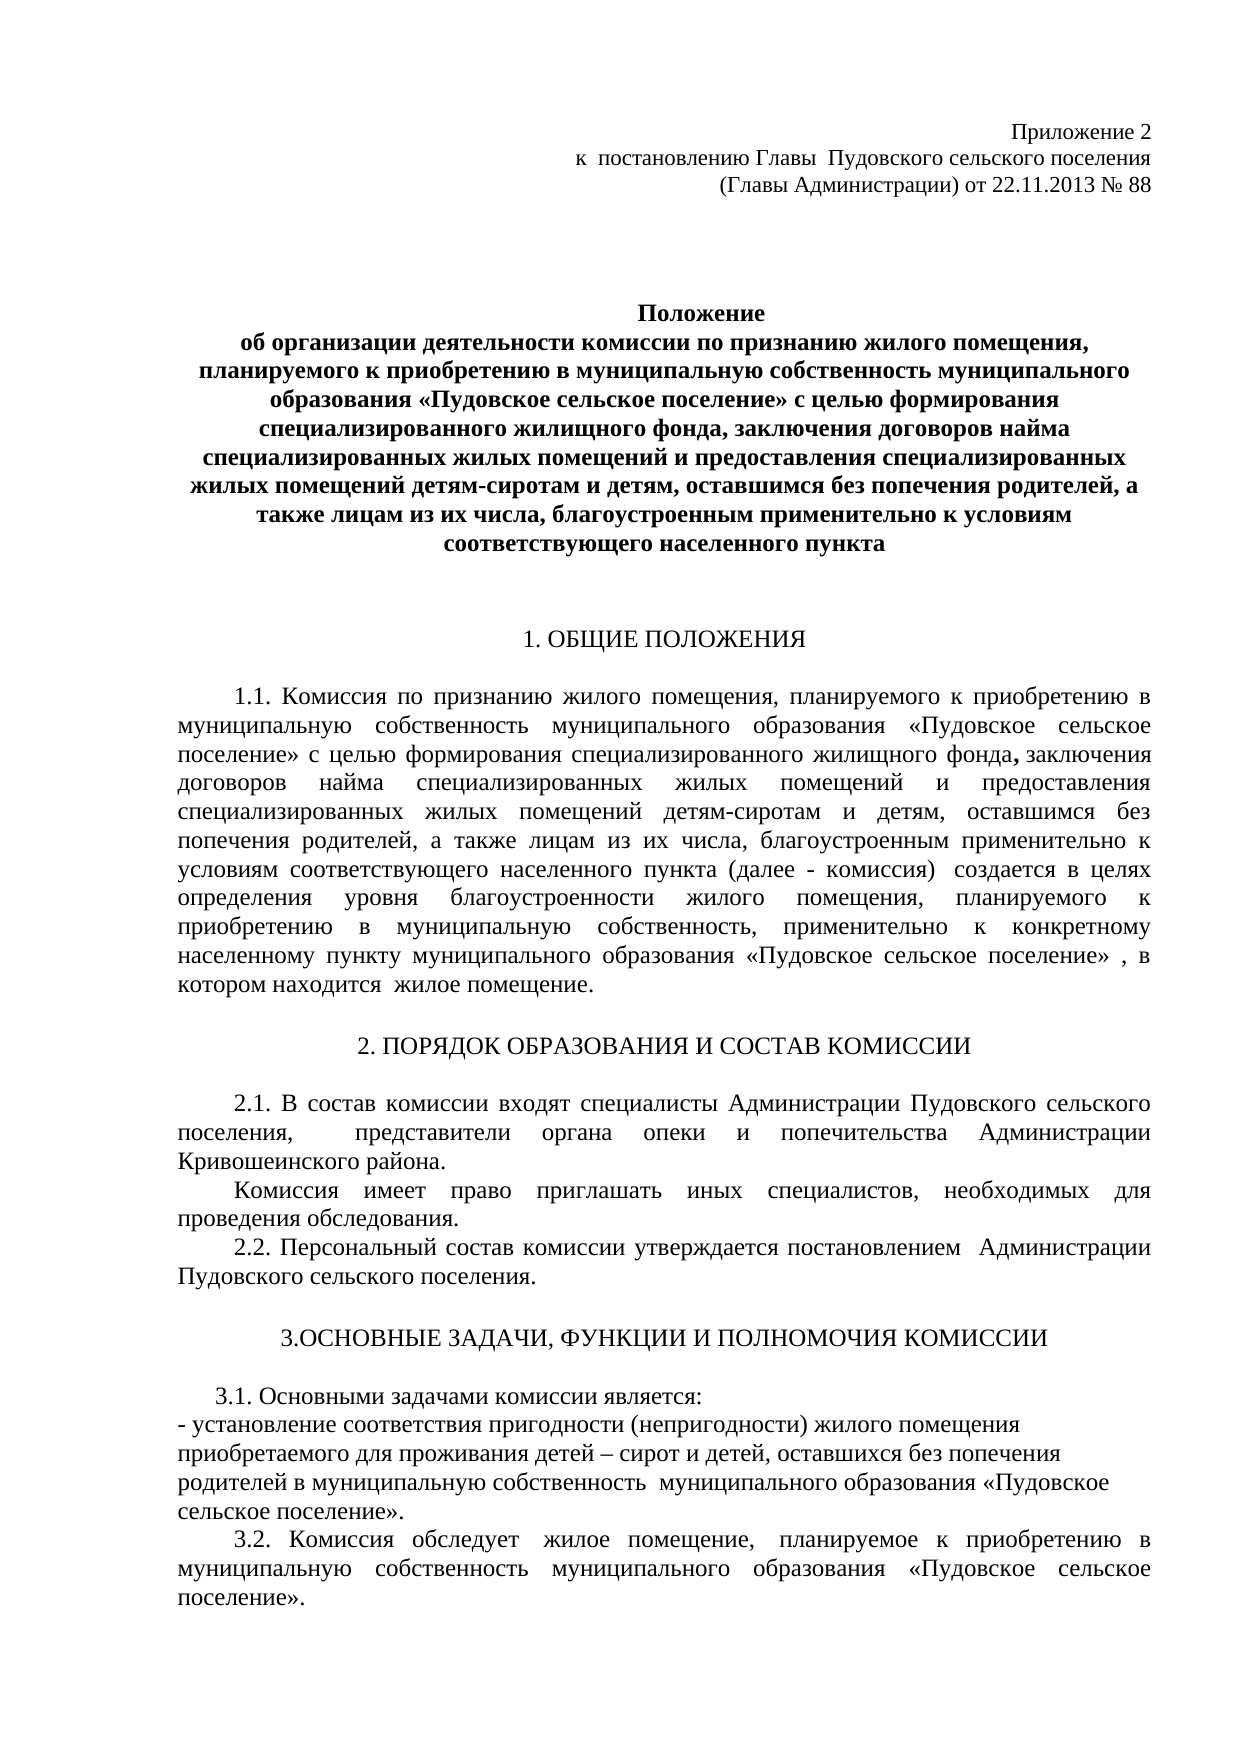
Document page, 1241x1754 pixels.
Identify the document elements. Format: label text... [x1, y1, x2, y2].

text 3.2. Комиссия обследует жилое помещение, планируемое к приобретению в муниципальную собственность муниципального образования «Пудовское сельское поселение». [177, 1524, 1152, 1611]
text 2.1. В состав комиссии входят специалисты Администрации Пудовского сельского поселения, представители органа опеки и попечительства Администрации Кривошеинского района. [177, 1088, 1152, 1175]
text 1.1. Комиссия по признанию жилого помещения, планируемого к приобретению в муниципальную собственность муниципального образования «Пудовское сельское поселение» с целью формирования специализированного жилищного фонда, заключения договоров найма специализированных жилых помещений и предоставления специализированных жилых помещений детям-сиротам и детям, оставшимся без попечения родителей, а также лицам из их числа, благоустроенным применительно к условиям соответствующего населенного пункта (далее - комиссия) создается в целях определения уровня благоустроенности жилого помещения, планируемого к приобретению в муниципальную собственность, применительно к конкретному населенному пункту муниципального образования «Пудовское сельское поселение» , в котором находится жилое помещение. [177, 681, 1152, 997]
text - установление соответствия пригодности (непригодности) жилого помещения приобретаемого для проживания детей – сирот и детей, оставшихся без попечения родителей в муниципальную собственность муниципального образования «Пудовское сельское поселение». [177, 1409, 1152, 1524]
text 1. ОБЩИЕ ПОЛОЖЕНИЯ [177, 624, 1152, 652]
text к постановлению Главы Пудовского сельского поселения [177, 144, 1152, 171]
text 2. ПОРЯДОК ОБРАЗОВАНИЯ И СОСТАВ КОМИССИИ [177, 1031, 1152, 1060]
text 2.2. Персональный состав комиссии утверждается постановлением Администрации Пудовского сельского поселения. [177, 1232, 1152, 1290]
text об организации деятельности комиссии по признанию жилого помещения, планируемого к приобретению в муниципальную собственность муниципального образования «Пудовское сельское поселение» с целью формирования специализированного жилищного фонда, заключения договоров найма специализированных жилых помещений и предоставления специализированных жилых помещений детям-сиротам и детям, оставшимся без попечения родителей, а также лицам из их числа, благоустроенным применительно к условиям соответствующего населенного пункта [177, 327, 1152, 557]
text Положение [177, 298, 1152, 327]
text 3.1. Основными задачами комиссии является: [177, 1381, 1152, 1409]
text Приложение 2 [693, 118, 1152, 144]
text (Главы Администрации) от 22.11.2013 № 88 [177, 171, 1152, 197]
text 3.ОСНОВНЫЕ ЗАДАЧИ, ФУНКЦИИ И ПОЛНОМОЧИЯ КОМИССИИ [177, 1323, 1152, 1352]
text Комиссия имеет право приглашать иных специалистов, необходимых для проведения обследования. [177, 1175, 1152, 1232]
